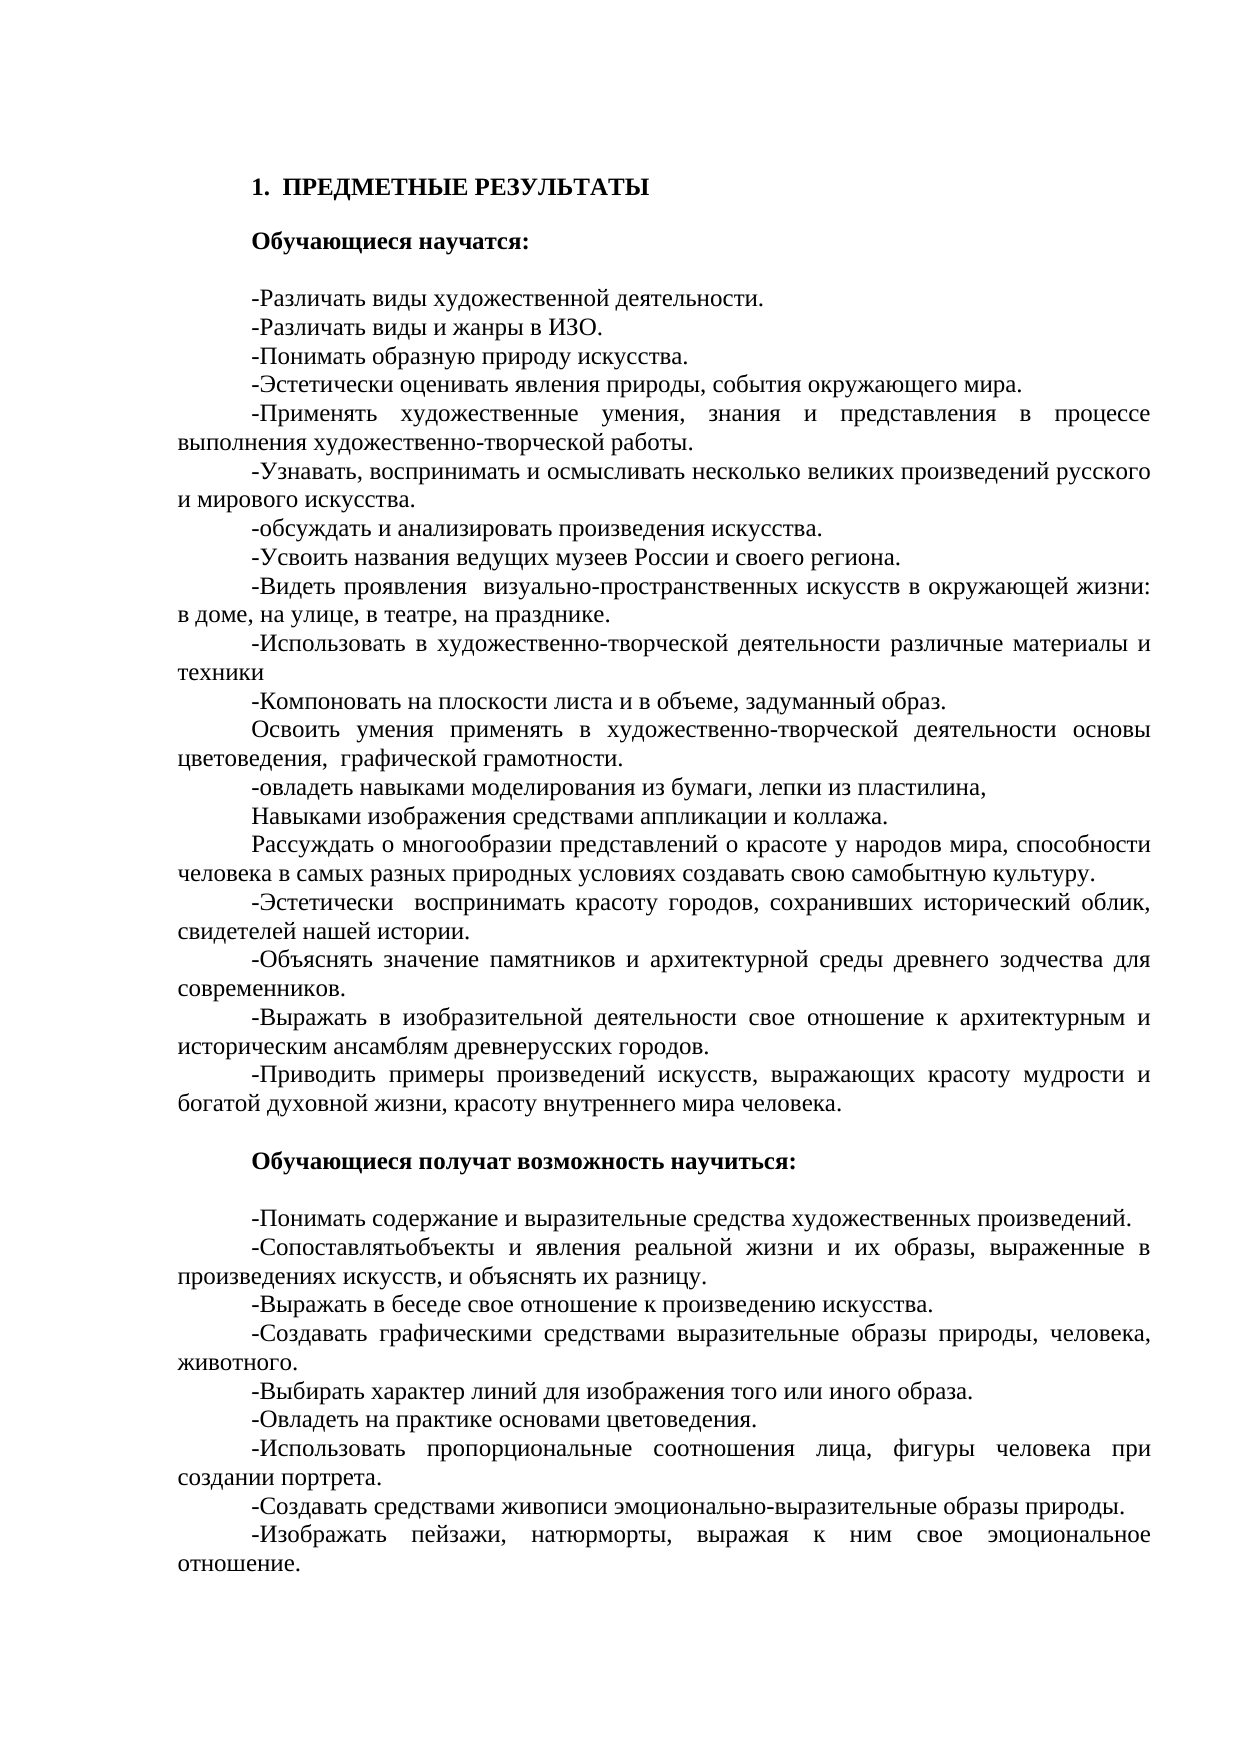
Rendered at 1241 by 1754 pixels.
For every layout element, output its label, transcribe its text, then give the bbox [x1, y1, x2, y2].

text -Различать виды и жанры в ИЗО. [177, 312, 1152, 341]
text Освоить умения применять в художественно-творческой деятельности основы цветоведения, графической грамотности. [177, 714, 1152, 772]
text -овладеть навыками моделирования из бумаги, лепки из пластилина, [177, 772, 1152, 801]
text -Изображать пейзажи, натюрморты, выражая к ним свое эмоциональное отношение. [177, 1519, 1152, 1577]
text -Различать виды художественной деятельности. [177, 283, 1152, 312]
text -Сопоставлятьобъекты и явления реальной жизни и их образы, выраженные в произведениях искусств, и объяснять их разницу. [177, 1232, 1152, 1289]
text -Приводить примеры произведений искусств, выражающих красоту мудрости и богатой духовной жизни, красоту внутреннего мира человека. [177, 1059, 1152, 1117]
text -Понимать содержание и выразительные средства художественных произведений. [177, 1203, 1152, 1232]
text -Выражать в беседе свое отношение к произведению искусства. [177, 1289, 1152, 1318]
text -Использовать пропорциональные соотношения лица, фигуры человека при создании портрета. [177, 1433, 1152, 1491]
text -Узнавать, воспринимать и осмысливать несколько великих произведений русского и мирового искусства. [177, 456, 1152, 513]
text Рассуждать о многообразии представлений о красоте у народов мира, способности человека в самых разных природных условиях создавать свою самобытную культуру. [177, 829, 1152, 887]
text -Понимать образную природу искусства. [177, 341, 1152, 369]
text Навыками изображения средствами аппликации и коллажа. [177, 801, 1152, 829]
text -Объяснять значение памятников и архитектурной среды древнего зодчества для современников. [177, 944, 1152, 1002]
text 1. ПРЕДМЕТНЫЕ РЕЗУЛЬТАТЫ [177, 172, 1152, 201]
text -Выражать в изобразительной деятельности свое отношение к архитектурным и историческим ансамблям древнерусских городов. [177, 1002, 1152, 1059]
text -Эстетически оценивать явления природы, события окружающего мира. [177, 369, 1152, 398]
text -Компоновать на плоскости листа и в объеме, задуманный образ. [177, 686, 1152, 714]
text -Выбирать характер линий для изображения того или иного образа. [177, 1376, 1152, 1404]
text -Усвоить названия ведущих музеев России и своего региона. [177, 542, 1152, 571]
text -Использовать в художественно-творческой деятельности различные материалы и техники [177, 628, 1152, 686]
text -Применять художественные умения, знания и представления в процессе выполнения художественно-творческой работы. [177, 398, 1152, 456]
text -Эстетически воспринимать красоту городов, сохранивших исторический облик, свидетелей нашей истории. [177, 887, 1152, 944]
text -Овладеть на практике основами цветоведения. [177, 1404, 1152, 1433]
text Обучающиеся получат возможность научиться: [177, 1146, 1152, 1174]
text -Создавать средствами живописи эмоционально-выразительные образы природы. [177, 1491, 1152, 1519]
text -обсуждать и анализировать произведения искусства. [177, 513, 1152, 542]
text -Создавать графическими средствами выразительные образы природы, человека, животного. [177, 1318, 1152, 1376]
text Обучающиеся научатся: [177, 226, 1152, 254]
text -Видеть проявления визуально-пространственных искусств в окружающей жизни: в доме, на улице, в театре, на празднике. [177, 571, 1152, 628]
